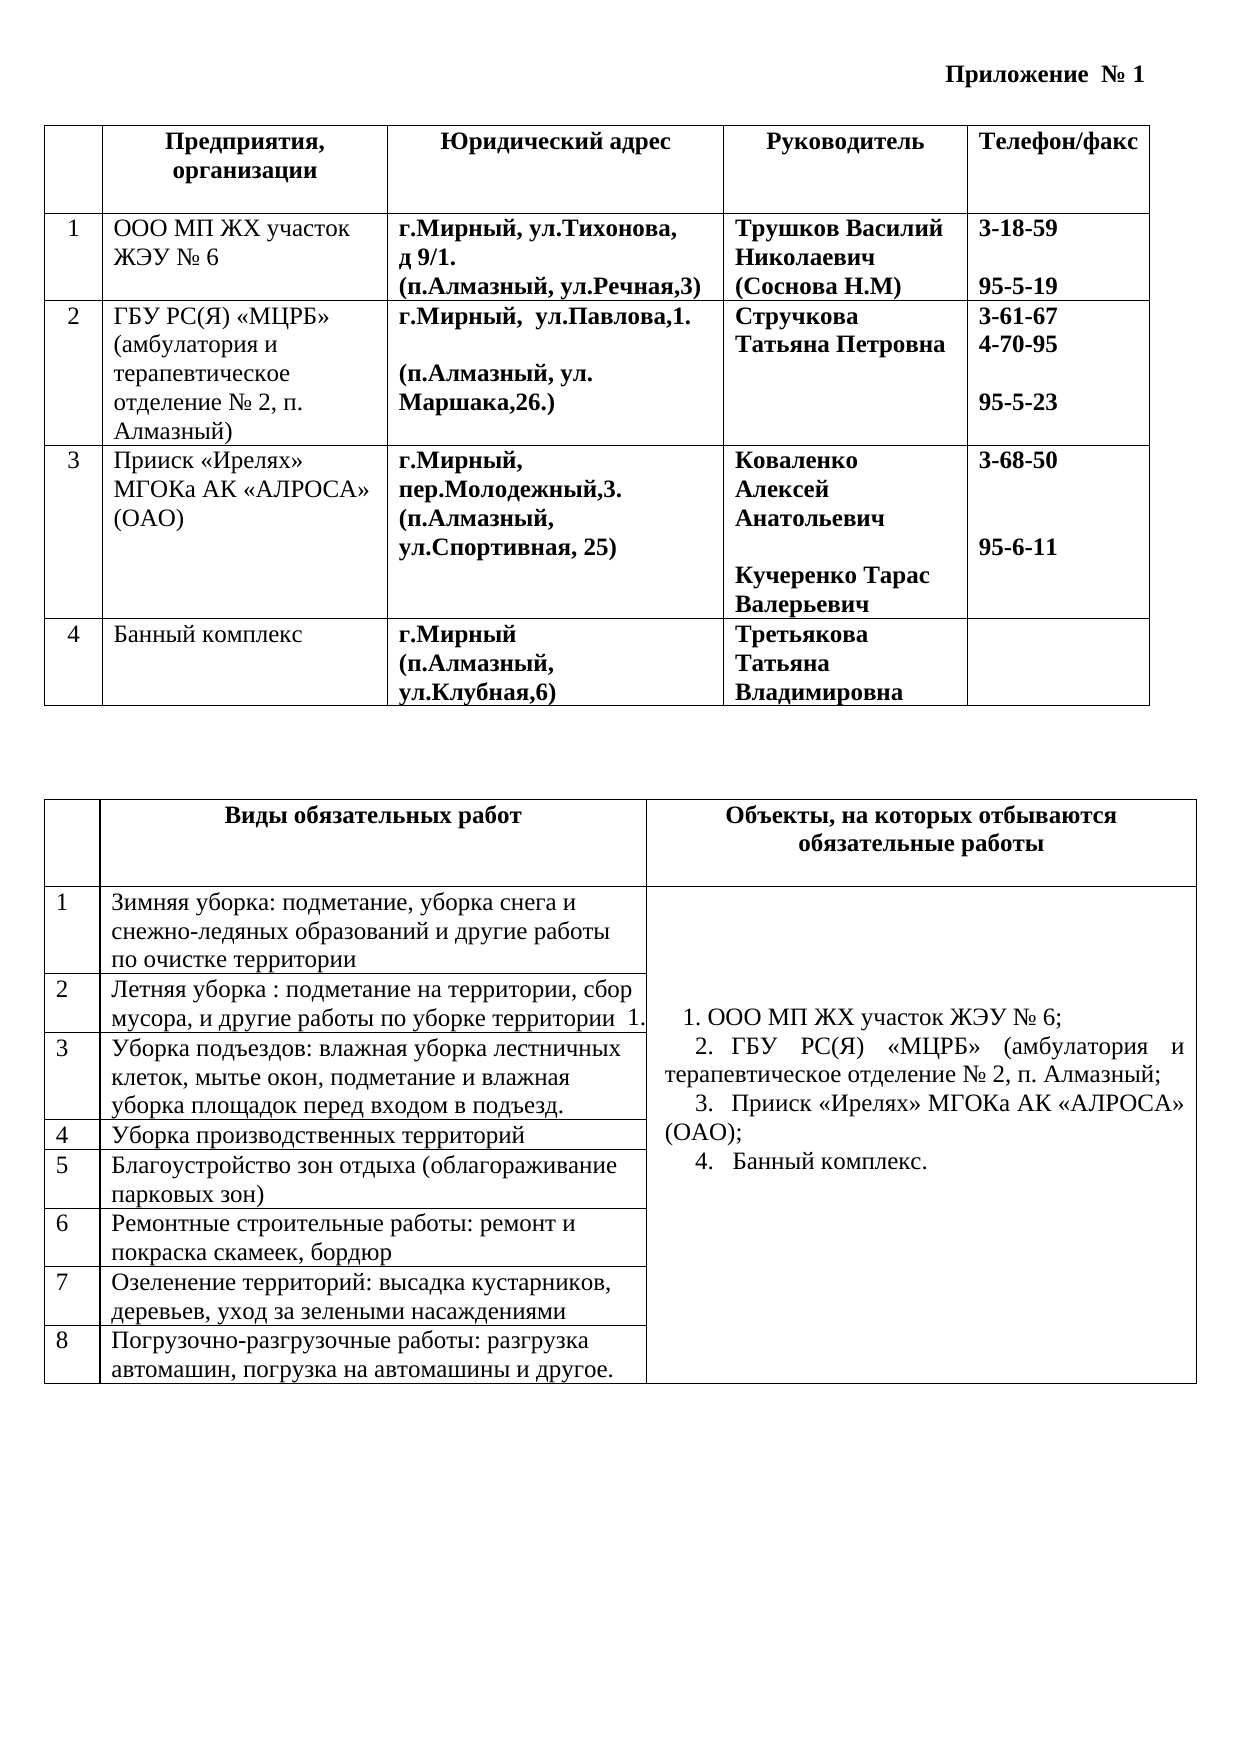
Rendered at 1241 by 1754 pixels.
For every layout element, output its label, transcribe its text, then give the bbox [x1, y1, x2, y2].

table_cell 3 [45, 1033, 99, 1119]
table_cell Зимняя уборка: подметание, уборка снега и снежно-ледяных образований и другие работы по очистке территории [101, 887, 646, 973]
table_cell Ремонтные строительные работы: ремонт и покраска скамеек, бордюр [101, 1209, 646, 1266]
table_cell 8 [45, 1326, 99, 1383]
table_cell 6 [45, 1209, 99, 1266]
text Приложение № 1 [753, 59, 1181, 88]
table_cell 1 [45, 887, 99, 973]
table_cell 7 [45, 1267, 99, 1324]
table_cell 1 [45, 214, 102, 300]
table_cell Уборка подъездов: влажная уборка лестничных клеток, мытье окон, подметание и влажная уборка площадок перед входом в подъезд. [101, 1033, 646, 1119]
table_cell 3-18-59 95-5-19 [968, 214, 1149, 300]
table_cell Уборка производственных территорий [101, 1120, 646, 1149]
table_cell Прииск «Ирелях» МГОКа АК «АЛРОСА» (ОАО) [103, 446, 387, 618]
table_cell [968, 619, 1149, 705]
table_header Объекты, на которых отбываются обязательные работы [647, 800, 1196, 886]
table_cell г.Мирный (п.Алмазный, ул.Клубная,6) [388, 619, 723, 705]
table_cell 4 [45, 1120, 99, 1149]
table_cell г.Мирный, ул.Павлова,1. (п.Алмазный, ул. Маршака,26.) [388, 301, 723, 444]
table_header [45, 800, 99, 886]
table_header [45, 126, 102, 212]
table_cell 2 [45, 301, 102, 444]
table_cell 3-68-50 95-6-11 [968, 446, 1149, 618]
table_header Виды обязательных работ [101, 800, 646, 886]
table_cell 3-61-67 4-70-95 95-5-23 [968, 301, 1149, 444]
table_cell 2 [45, 974, 99, 1032]
table_cell Трушков Василий Николаевич (Соснова Н.М) [724, 214, 967, 300]
table_cell 5 [45, 1150, 99, 1207]
table_cell Летняя уборка : подметание на территории, сбор мусора, и другие работы по уборке территории [101, 974, 646, 1032]
table_header Юридический адрес [388, 126, 723, 212]
table_cell 4 [45, 619, 102, 705]
table_cell г.Мирный, ул.Тихонова, д 9/1. (п.Алмазный, ул.Речная,3) [388, 214, 723, 300]
table_cell ООО МП ЖХ участок ЖЭУ № 6 [103, 214, 387, 300]
table_cell ГБУ РС(Я) «МЦРБ» (амбулатория и терапевтическое отделение № 2, п. Алмазный) [103, 301, 387, 444]
table_cell Банный комплекс [103, 619, 387, 705]
table_header Телефон/факс [968, 126, 1149, 212]
table_cell 3 [45, 446, 102, 618]
table_header Руководитель [724, 126, 967, 212]
table_cell Стручкова Татьяна Петровна [724, 301, 967, 444]
table_cell Погрузочно-разгрузочные работы: разгрузка автомашин, погрузка на автомашины и другое. [101, 1326, 646, 1383]
table_header Предприятия, организации [103, 126, 387, 212]
table_cell Третьякова Татьяна Владимировна [724, 619, 967, 705]
table_cell Благоустройство зон отдыха (облагораживание парковых зон) [101, 1150, 646, 1207]
table_cell Озеленение территорий: высадка кустарников, деревьев, уход за зелеными насаждениями [101, 1267, 646, 1324]
table_cell 1. ООО МП ЖХ участок ЖЭУ № 6; ГБУ РС(Я) «МЦРБ» (амбулатория и терапевтическое отделение № 2, п. Алмазный; Прииск «Ирелях» МГОКа АК «АЛРОСА» (ОАО); Банный комплекс. [647, 887, 1196, 1383]
table_cell г.Мирный, пер.Молодежный,3. (п.Алмазный, ул.Спортивная, 25) [388, 446, 723, 618]
table_cell Коваленко Алексей Анатольевич Кучеренко Тарас Валерьевич [724, 446, 967, 618]
